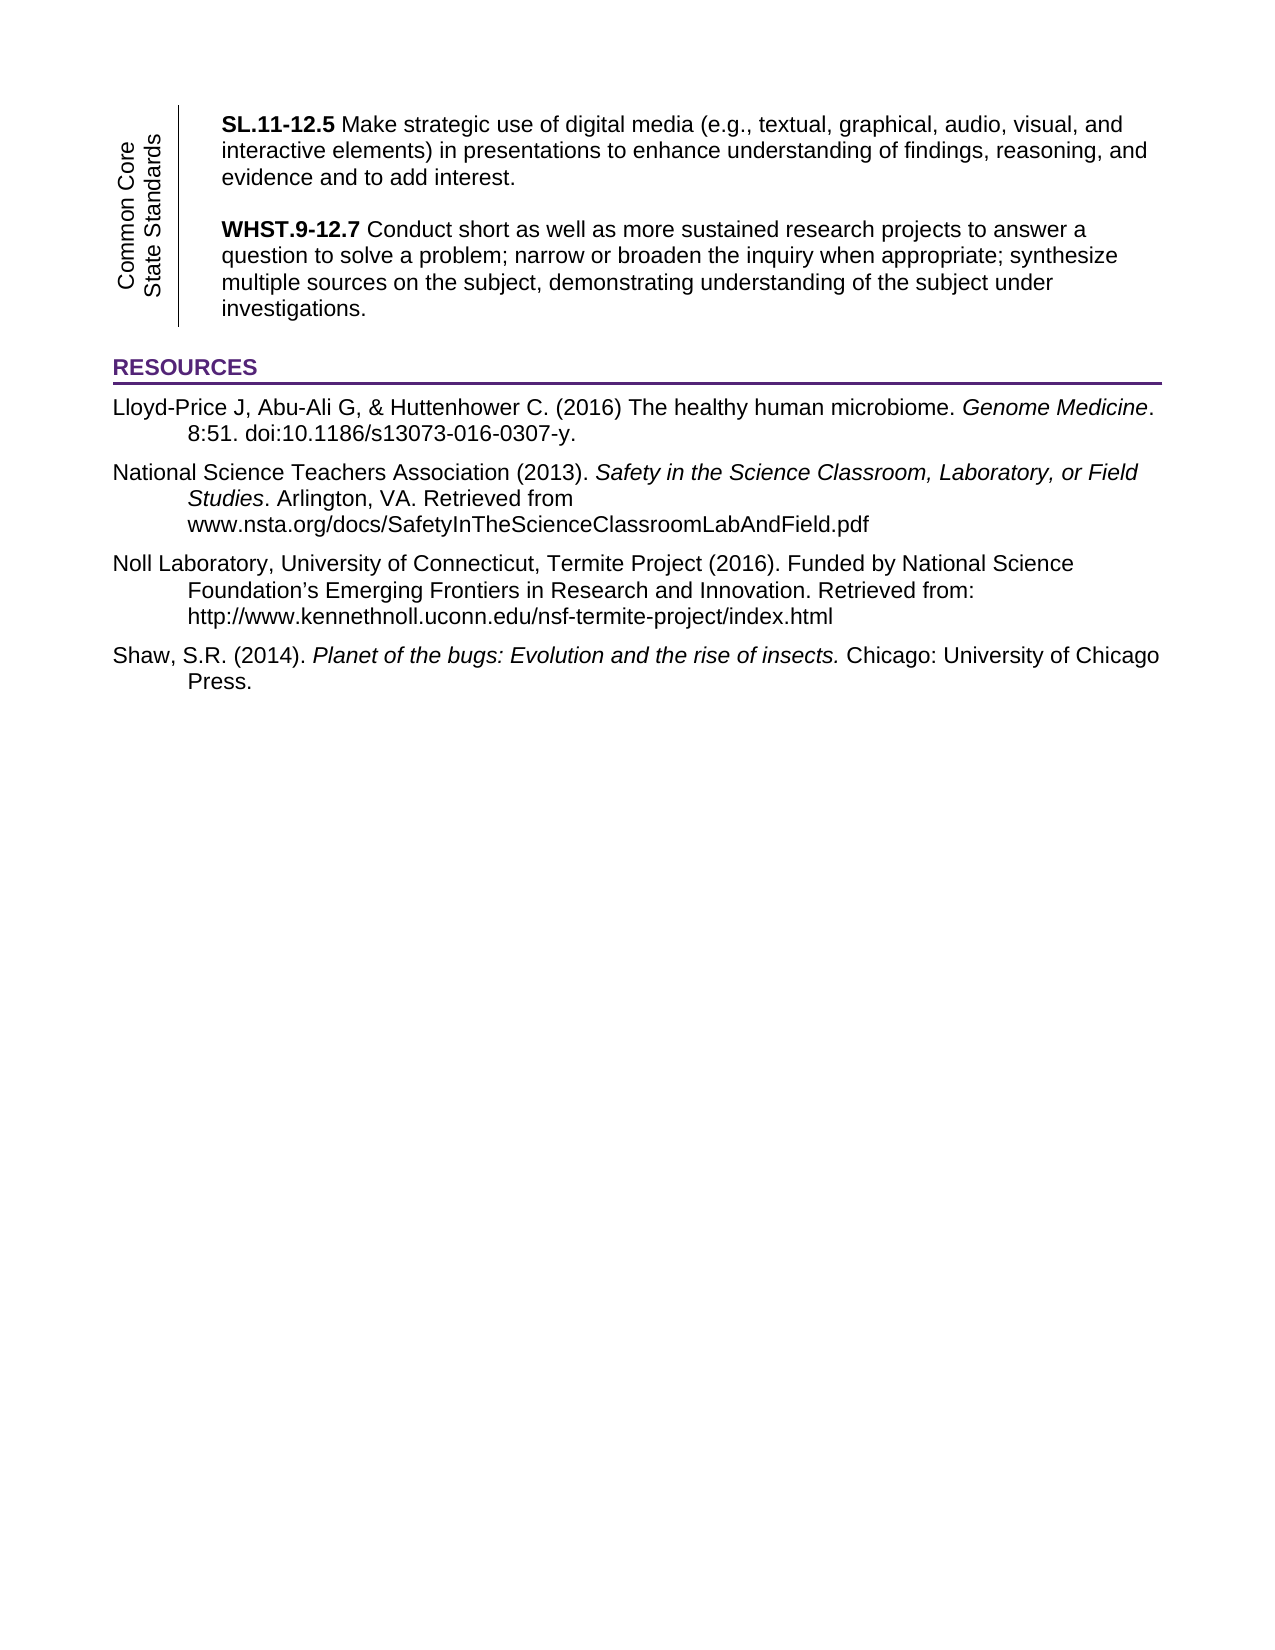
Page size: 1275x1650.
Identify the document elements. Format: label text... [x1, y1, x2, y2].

table_cell Common Core State Standards [111, 105, 178, 327]
text Noll Laboratory, University of Connecticut, Termite Project (2016). Funded by National Science Foundation’s Emerging Frontiers in Research and Innovation. Retrieved from: http://www.kennethnoll.uconn.edu/nsf-termite-project/index.html [112, 550, 1162, 629]
text Shaw, S.R. (2014). Planet of the bugs: Evolution and the rise of insects. Chicago: University of Chicago Press. [112, 642, 1162, 694]
text National Science Teachers Association (2013). Safety in the Science Classroom, Laboratory, or Field Studies. Arlington, VA. Retrieved from www.nsta.org/docs/SafetyInTheScienceClassroomLabAndField.pdf [112, 459, 1162, 538]
text Lloyd-Price J, Abu-Ali G, & Huttenhower C. (2016) The healthy human microbiome. Genome Medicine. 8:51. doi:10.1186/s13073-016-0307-y. [112, 393, 1162, 446]
subtitle RESOURCES [112, 354, 1162, 385]
table_cell SL.11-12.5 Make strategic use of digital media (e.g., textual, graphical, audio, visual, and interactive elements) in presentations to enhance understanding of findings, reasoning, and evidence and to add interest. WHST.9-12.7 Conduct short as well as more sustained research projects to answer a question to solve a problem; narrow or broaden the inquiry when appropriate; synthesize multiple sources on the subject, demonstrating understanding of the subject under investigations. [179, 105, 1172, 327]
